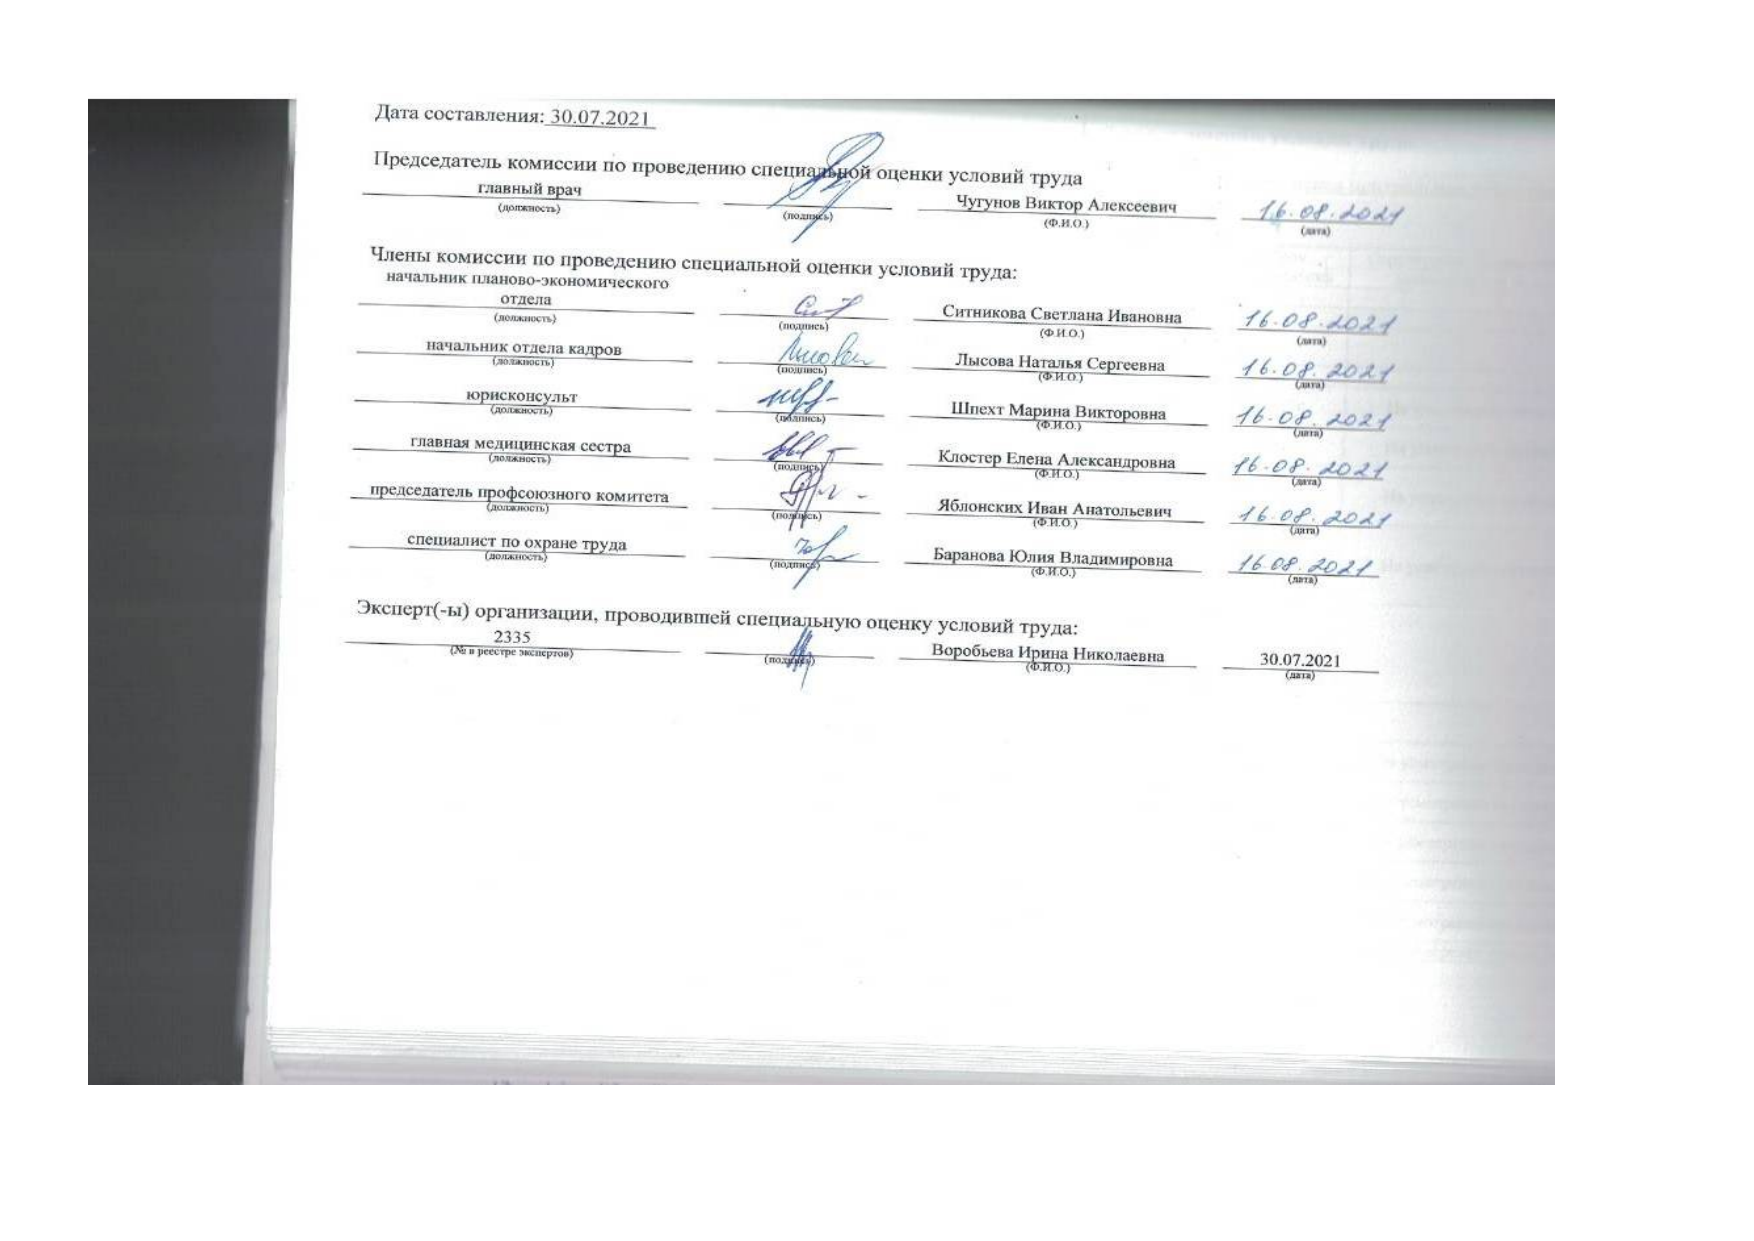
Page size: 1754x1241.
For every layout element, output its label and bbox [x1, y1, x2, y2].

picture [88, 93, 1555, 1085]
